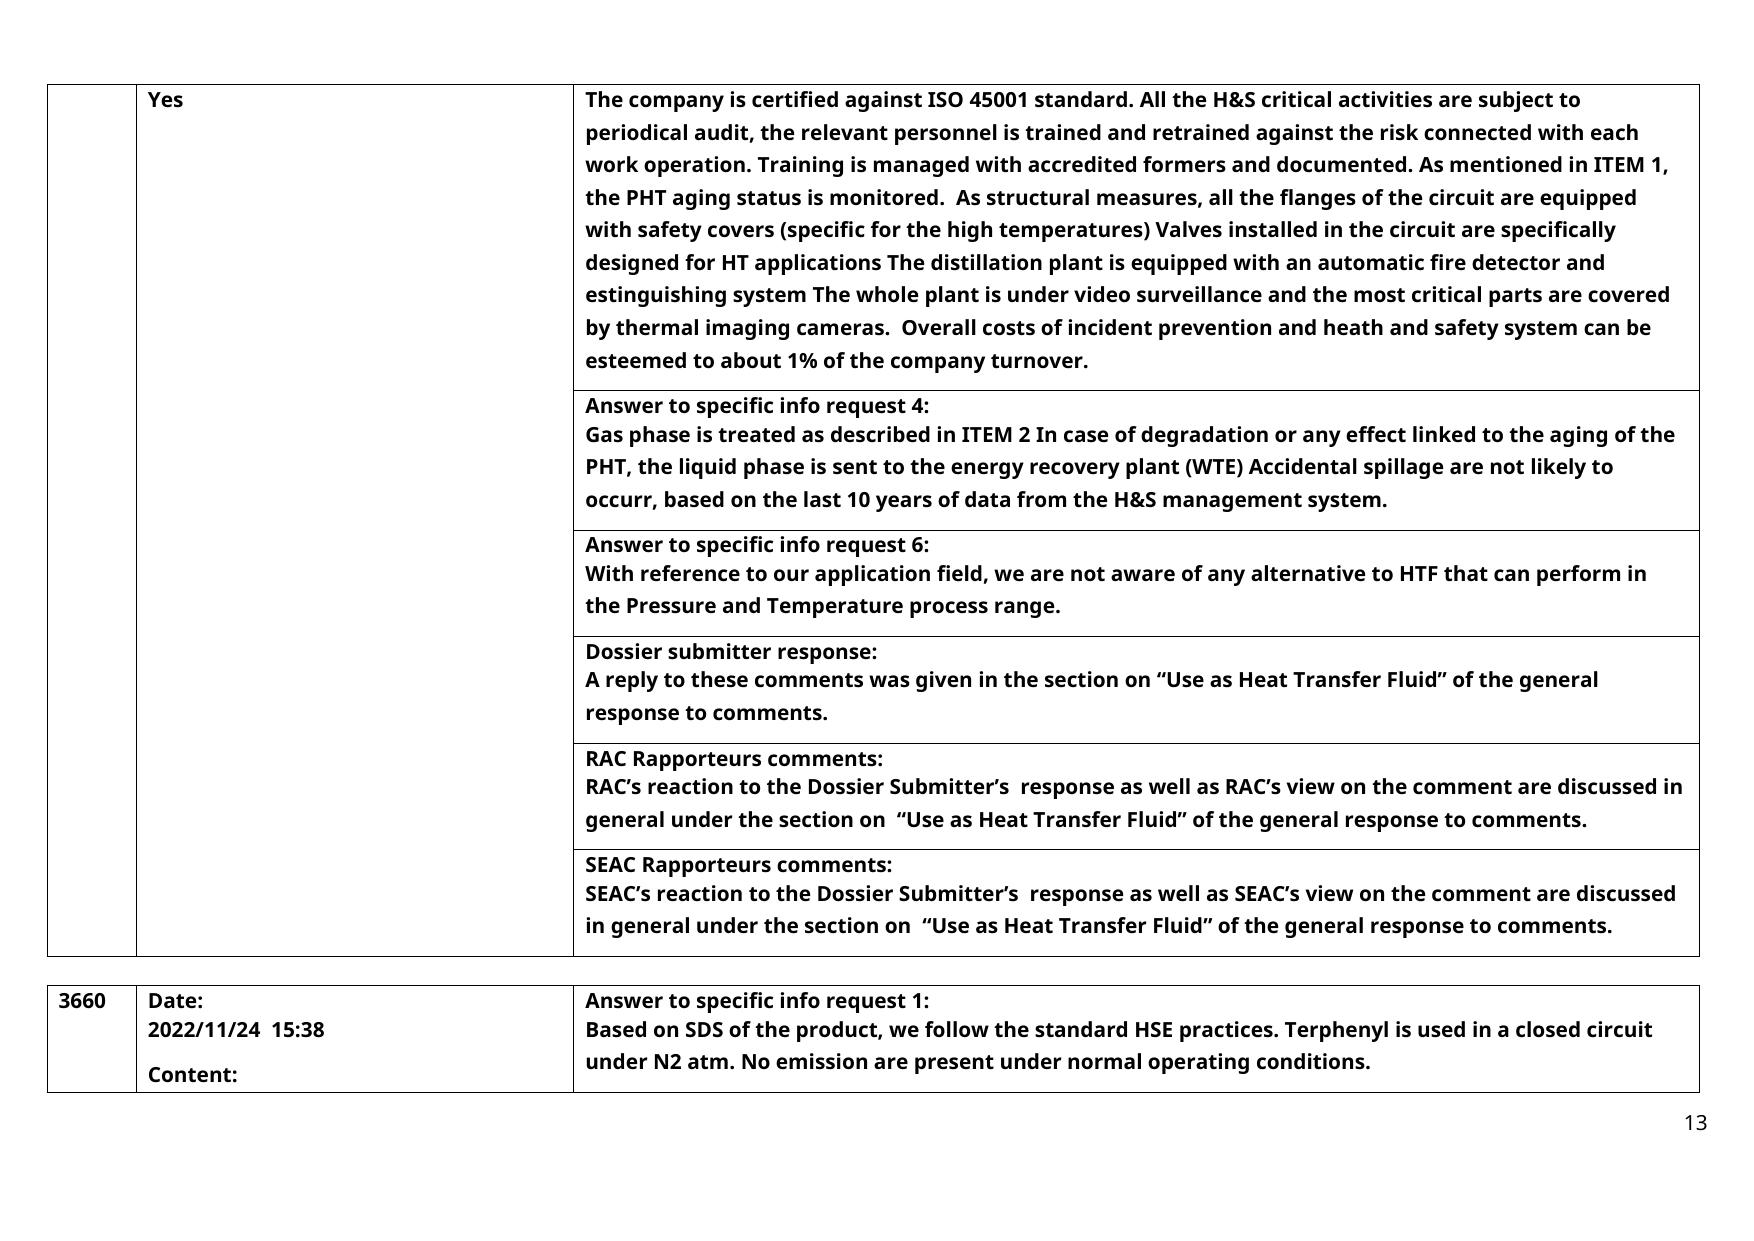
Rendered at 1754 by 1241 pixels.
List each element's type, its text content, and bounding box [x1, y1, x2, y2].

table_cell SEAC Rapporteurs comments: SEAC’s reaction to the Dossier Submitter’s response as well as SEAC’s view on the comment are discussed in general under the section on “Use as Heat Transfer Fluid” of the general response to comments. [574, 850, 1699, 956]
table_cell RAC Rapporteurs comments: RAC’s reaction to the Dossier Submitter’s response as well as RAC’s view on the comment are discussed in general under the section on “Use as Heat Transfer Fluid” of the general response to comments. [574, 744, 1699, 849]
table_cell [574, 85, 1699, 390]
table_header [137, 986, 573, 1092]
table_cell Dossier submitter response: A reply to these comments was given in the section on “Use as Heat Transfer Fluid” of the general response to comments. [574, 637, 1699, 743]
table_header Answer to specific info request 1: Based on SDS of the product, we follow the standard HSE practices. Terphenyl is used in a closed circuit under N2 atm. No emission are present under normal operating conditions. [574, 986, 1699, 1092]
table_header 3660 [48, 986, 136, 1092]
table_cell Answer to specific info request 4: Gas phase is treated as described in ITEM 2 In case of degradation or any effect linked to the aging of the PHT, the liquid phase is sent to the energy recovery plant (WTE) Accidental spillage are not likely to occurr, based on the last 10 years of data from the H&S management system. [574, 391, 1699, 529]
table_cell Answer to specific info request 6: With reference to our application field, we are not aware of any alternative to HTF that can perform in the Pressure and Temperature process range. [574, 531, 1699, 636]
